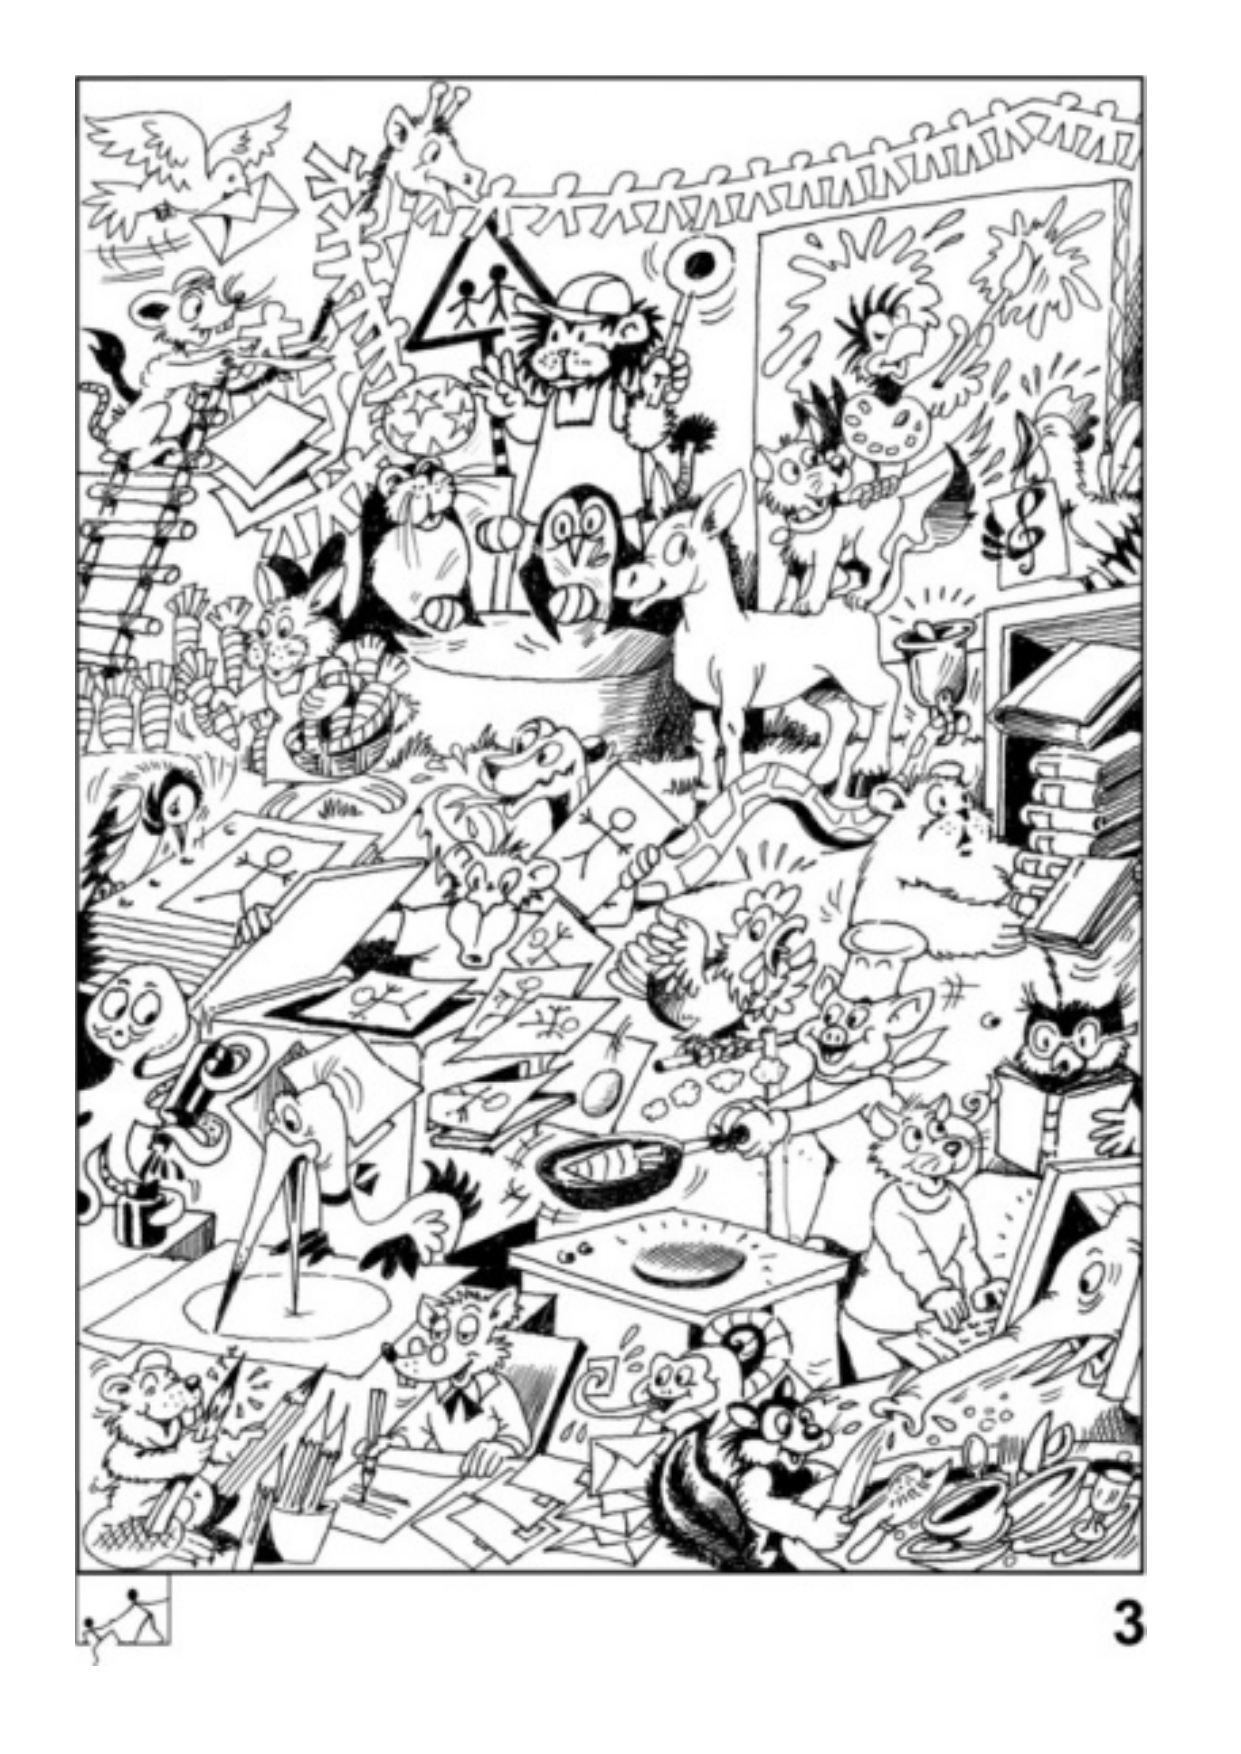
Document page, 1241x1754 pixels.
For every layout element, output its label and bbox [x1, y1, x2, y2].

picture [75, 75, 1147, 1666]
